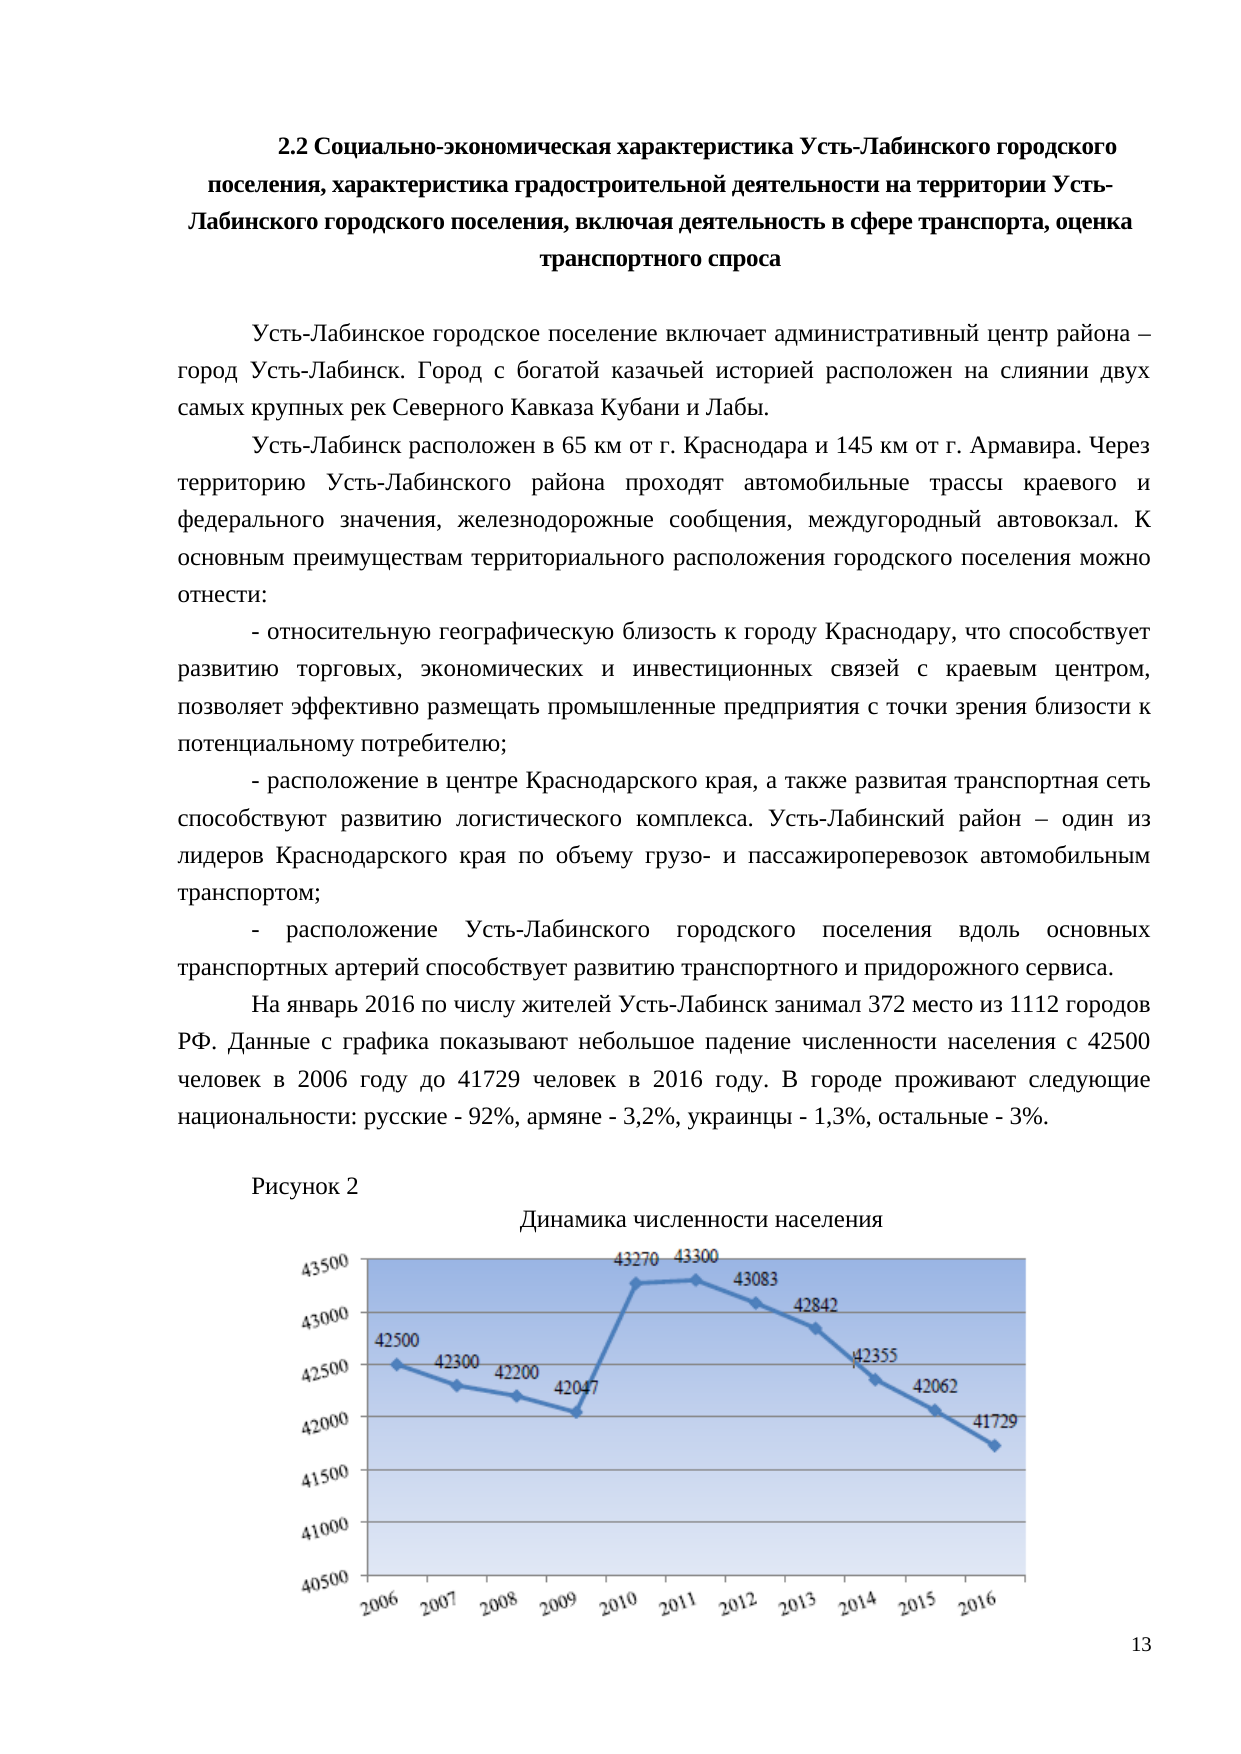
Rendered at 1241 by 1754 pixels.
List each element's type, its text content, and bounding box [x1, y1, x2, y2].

text - расположение в центре Краснодарского края, а также развитая транспортная сеть способствуют развитию логистического комплекса. Усть-Лабинский район – один из лидеров Краснодарского края по объему грузо- и пассажироперевозок автомобильным транспортом; [177, 765, 1152, 906]
text Рисунок 2 [177, 1171, 1152, 1200]
text - расположение Усть-Лабинского городского поселения вдоль основных транспортных артерий способствует развитию транспортного и придорожного сервиса. [177, 914, 1152, 981]
text Усть-Лабинское городское поселение включает административный центр района – город Усть-Лабинск. Город с богатой казачьей историей расположен на слиянии двух самых крупных рек Северного Кавказа Кубани и Лабы. [177, 318, 1152, 421]
text Динамика численности населения [177, 1204, 1152, 1233]
text Усть-Лабинск расположен в 65 км от г. Краснодара и 145 км от г. Армавира. Через территорию Усть-Лабинского района проходят автомобильные трассы краевого и федерального значения, железнодорожные сообщения, междугородный автовокзал. К основным преимуществам территориального расположения городского поселения можно отнести: [177, 430, 1152, 608]
text На январь 2016 по числу жителей Усть-Лабинск занимал 372 место из 1112 городов РФ. Данные с графика показывают небольшое падение численности населения с 42500 человек в 2006 году до 41729 человек в 2016 году. В городе проживают следующие национальности: русские - 92%, армяне - 3,2%, украинцы - 1,3%, остальные - 3%. [177, 989, 1152, 1130]
text 2.2 Социально-экономическая характеристика Усть-Лабинского городского поселения, характеристика градостроительной деятельности на территории Усть-Лабинского городского поселения, включая деятельность в сфере транспорта, оценка транспортного спроса [177, 131, 1144, 272]
picture [283, 1237, 1045, 1630]
text - относительную географическую близость к городу Краснодару, что способствует развитию торговых, экономических и инвестиционных связей с краевым центром, позволяет эффективно размещать промышленные предприятия с точки зрения близости к потенциальному потребителю; [177, 616, 1152, 757]
